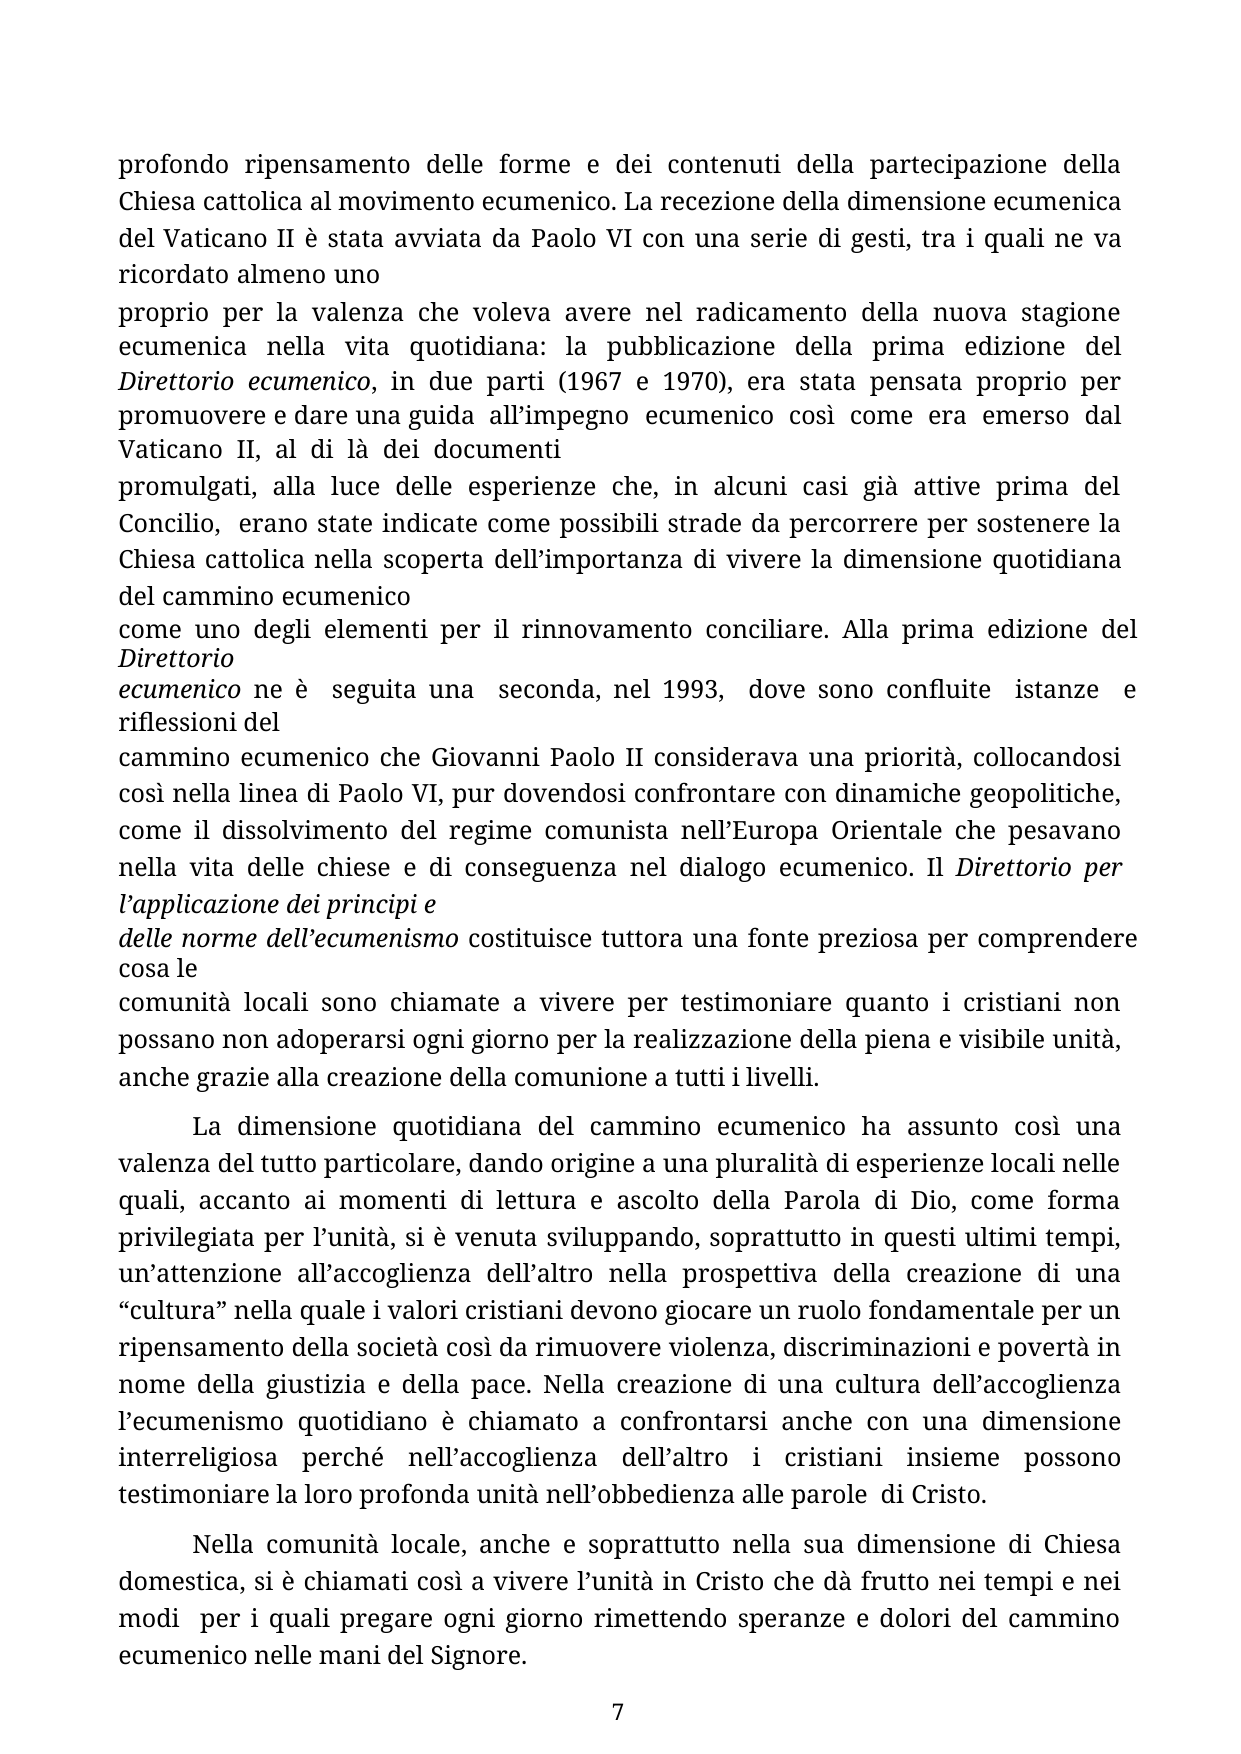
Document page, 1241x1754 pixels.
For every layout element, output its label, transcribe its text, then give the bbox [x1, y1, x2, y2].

text profondo ripensamento delle forme e dei contenuti della partecipazione della Chiesa cattolica al movimento ecumenico. La recezione della dimensione ecumenica del Vaticano II è stata avviata da Paolo VI con una serie di gesti, tra i quali ne va ricordato almeno uno [118, 147, 1122, 291]
text La dimensione quotidiana del cammino ecumenico ha assunto così una valenza del tutto particolare, dando origine a una pluralità di esperienze locali nelle quali, accanto ai momenti di lettura e ascolto della Parola di Dio, come forma privilegiata per l’unità, si è venuta sviluppando, soprattutto in questi ultimi tempi, un’attenzione all’accoglienza dell’altro nella prospettiva della creazione di una “cultura” nella quale i valori cristiani devono giocare un ruolo fondamentale per un ripensamento della società così da rimuovere violenza, discriminazioni e povertà in nome della giustizia e della pace. Nella creazione di una cultura dell’accoglienza l’ecumenismo quotidiano è chiamato a confrontarsi anche con una dimensione interreligiosa perché nell’accoglienza dell’altro i cristiani insieme possono testimoniare la loro profonda unità nell’obbedienza alle parole di Cristo. [118, 1109, 1122, 1511]
text proprio per la valenza che voleva avere nel radicamento della nuova stagione ecumenica nella vita quotidiana: la pubblicazione della prima edizione del Direttorio ecumenico, in due parti (1967 e 1970), era stata pensata proprio per promuovere e dare una guida all’impegno ecumenico così come era emerso dal Vaticano II, al di là dei documenti [118, 294, 1122, 466]
text cammino ecumenico che Giovanni Paolo II considerava una priorità, collocandosi così nella linea di Paolo VI, pur dovendosi confrontare con dinamiche geopolitiche, come il dissolvimento del regime comunista nell’Europa Orientale che pesavano nella vita delle chiese e di conseguenza nel dialogo ecumenico. Il Direttorio per l’applicazione dei principi e [118, 739, 1122, 920]
text Nella comunità locale, anche e soprattutto nella sua dimensione di Chiesa domestica, si è chiamati così a vivere l’unità in Cristo che dà frutto nei tempi e nei modi per i quali pregare ogni giorno rimettendo speranze e dolori del cammino ecumenico nelle mani del Signore. [118, 1527, 1122, 1672]
text come uno degli elementi per il rinnovamento conciliare. Alla prima edizione del Direttorio [118, 616, 1138, 673]
text delle norme dell’ecumenismo costituisce tuttora una fonte preziosa per comprendere cosa le [118, 923, 1138, 983]
text comunità locali sono chiamate a vivere per testimoniare quanto i cristiani non possano non adoperarsi ogni giorno per la realizzazione della piena e visibile unità, anche grazie alla creazione della comunione a tutti i livelli. [118, 985, 1122, 1094]
text ecumenico ne è seguita una seconda, nel 1993, dove sono confluite istanze e riflessioni del [118, 673, 1138, 738]
text promulgati, alla luce delle esperienze che, in alcuni casi già attive prima del Concilio, erano state indicate come possibili strade da percorrere per sostenere la Chiesa cattolica nella scoperta dell’importanza di vivere la dimensione quotidiana del cammino ecumenico [118, 469, 1122, 613]
